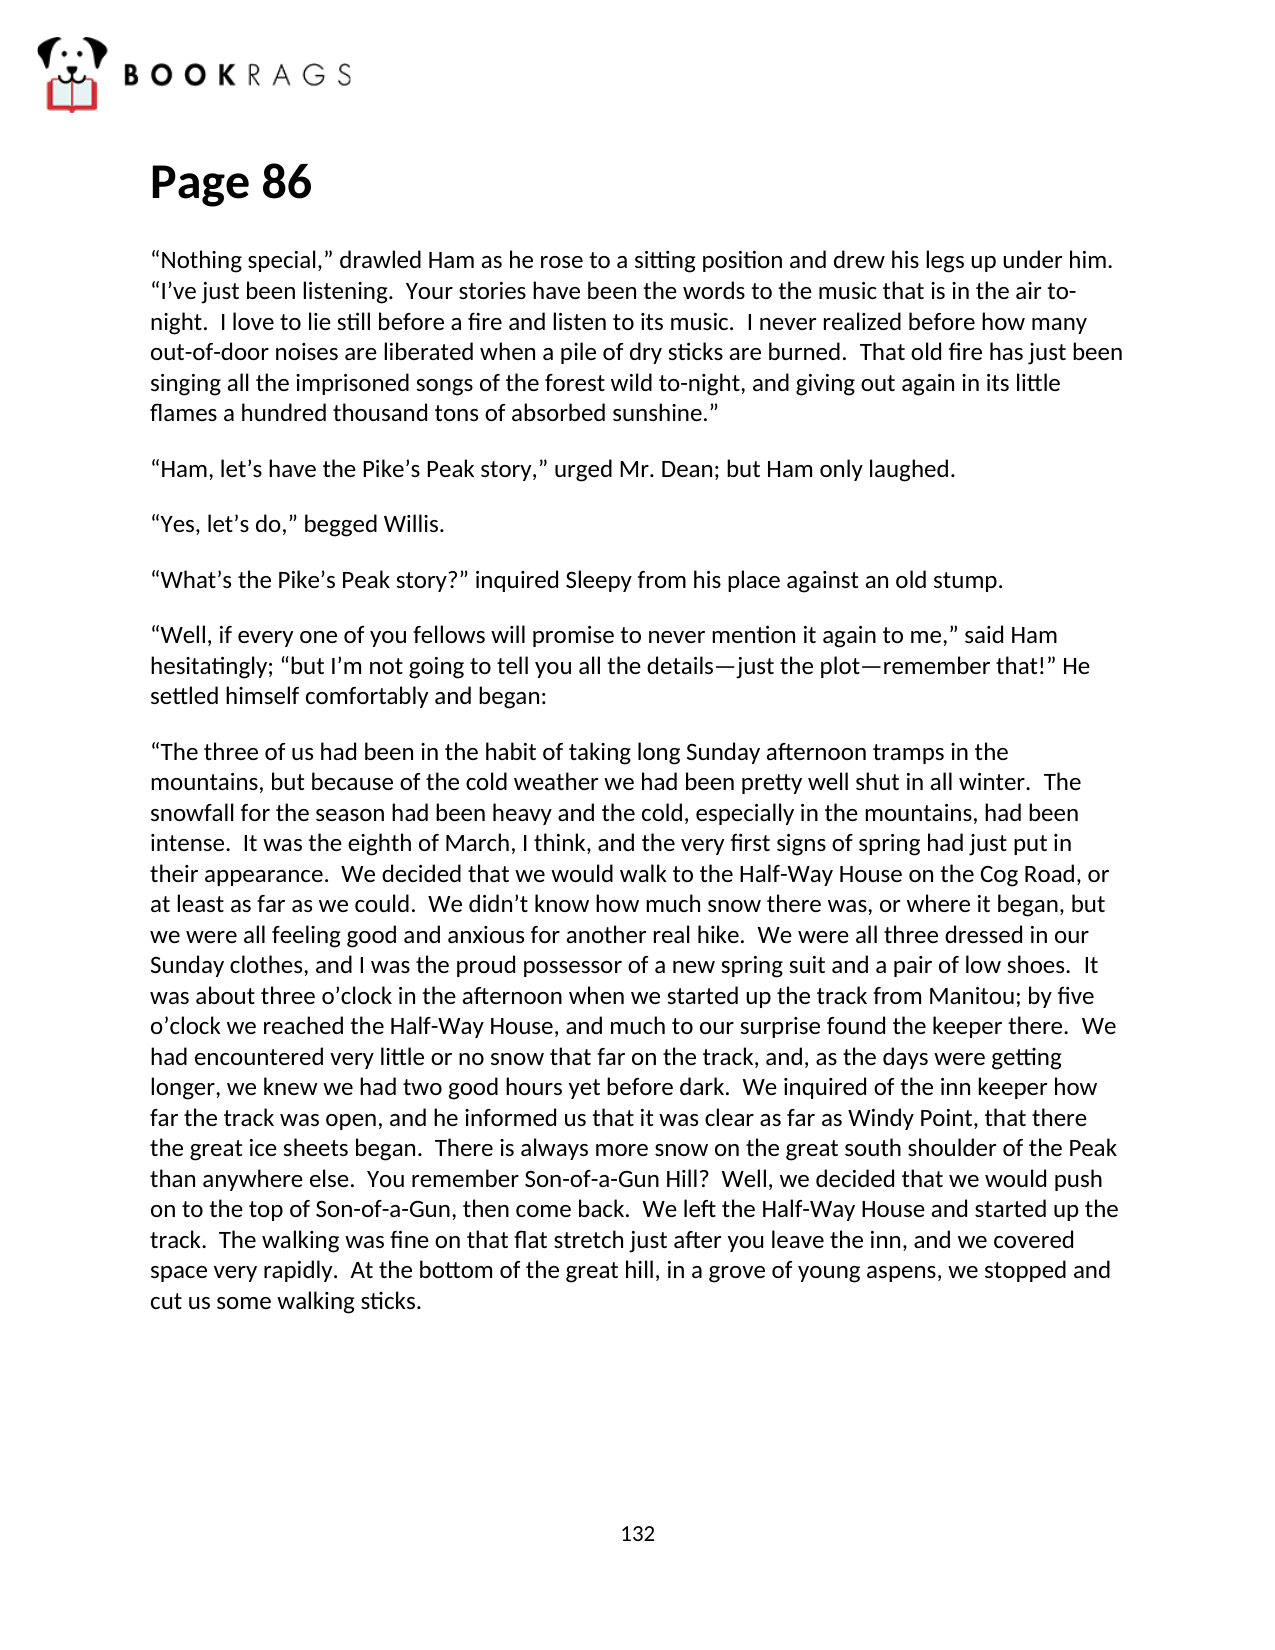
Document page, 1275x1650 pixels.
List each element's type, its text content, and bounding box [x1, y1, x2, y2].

text Page 86 [150, 150, 1125, 211]
text “The three of us had been in the habit of taking long Sunday afternoon tramps in the mountains, but because of the cold weather we had been pretty well shut in all winter. The snowfall for the season had been heavy and the cold, especially in the mountains, had been intense. It was the eighth of March, I think, and the very first signs of spring had just put in their appearance. We decided that we would walk to the Half-Way House on the Cog Road, or at least as far as we could. We didn’t know how much snow there was, or where it began, but we were all feeling good and anxious for another real hike. We were all three dressed in our Sunday clothes, and I was the proud possessor of a new spring suit and a pair of low shoes. It was about three o’clock in the afternoon when we started up the track from Manitou; by five o’clock we reached the Half-Way House, and much to our surprise found the keeper there. We had encountered very little or no snow that far on the track, and, as the days were getting longer, we knew we had two good hours yet before dark. We inquired of the inn keeper how far the track was open, and he informed us that it was clear as far as Windy Point, that there the great ice sheets began. There is always more snow on the great south shoulder of the Peak than anywhere else. You remember Son-of-a-Gun Hill? Well, we decided that we would push on to the top of Son-of-a-Gun, then come back. We left the Half-Way House and started up the track. The walking was fine on that flat stretch just after you leave the inn, and we covered space very rapidly. At the bottom of the great hill, in a grove of young aspens, we stopped and cut us some walking sticks. [150, 736, 1125, 1316]
text “What’s the Pike’s Peak story?” inquired Sleepy from his place against an old stump. [150, 564, 1125, 594]
text “Nothing special,” drawled Ham as he rose to a sitting position and drew his legs up under him. “I’ve just been listening. Your stories have been the words to the music that is in the air to-night. I love to lie still before a fire and listen to its music. I never realized before how many out-of-door noises are liberated when a pile of dry sticks are burned. That old fire has just been singing all the imprisoned songs of the forest wild to-night, and giving out again in its little flames a hundred thousand tons of absorbed sunshine.” [150, 244, 1125, 428]
text “Well, if every one of you fellows will promise to never mention it again to me,” said Ham hesitatingly; “but I’m not going to tell you all the details—­just the plot—­remember that!” He settled himself comfortably and began: [150, 619, 1125, 711]
text “Ham, let’s have the Pike’s Peak story,” urged Mr. Dean; but Ham only laughed. [150, 453, 1125, 483]
text “Yes, let’s do,” begged Willis. [150, 508, 1125, 539]
picture [37, 37, 351, 113]
